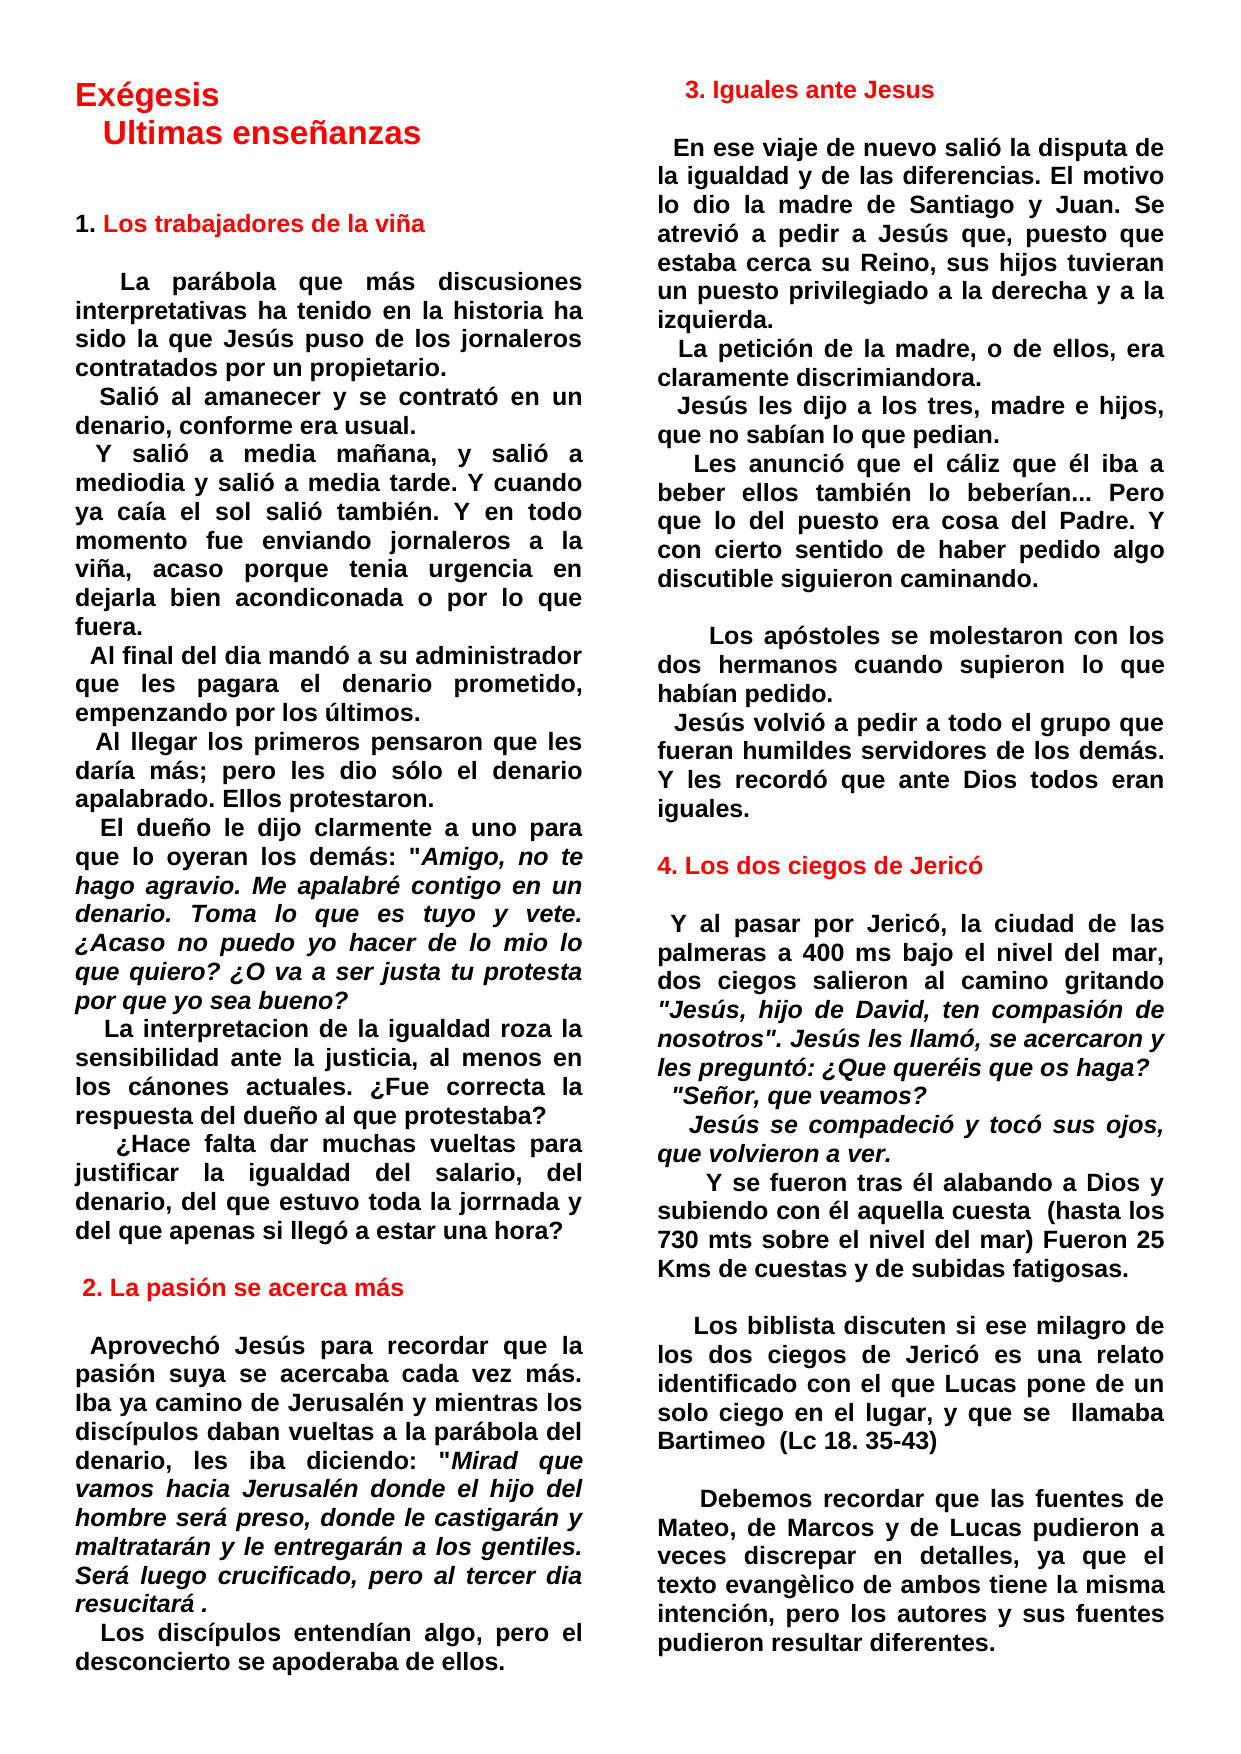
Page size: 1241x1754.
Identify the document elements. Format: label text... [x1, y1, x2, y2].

text Salió al amanecer y se contrató en un denario, conforme era usual. [75, 382, 583, 439]
text 1. Los trabajadores de la viña [75, 209, 583, 238]
text ¿Hace falta dar muchas vueltas para justificar la igualdad del salario, del denario, del que estuvo toda la jorrnada y del que apenas si llegó a estar una hora? [75, 1129, 583, 1244]
text Al final del dia mandó a su administrador que les pagara el denario prometido, empenzando por los últimos. [75, 641, 583, 727]
text La parábola que más discusiones interpretativas ha tenido en la historia ha sido la que Jesús puso de los jornaleros contratados por un propietario. [75, 267, 583, 382]
text "Señor, que veamos? [657, 1081, 1165, 1110]
text El dueño le dijo clarmente a uno para que lo oyeran los demás: "Amigo, no te hago agravio. Me apalabré contigo en un denario. Toma lo que es tuyo y vete. ¿Acaso no puedo yo hacer de lo mio lo que quiero? ¿O va a ser justa tu protesta por que yo sea bueno? [75, 813, 583, 1014]
text En ese viaje de nuevo salió la disputa de la igualdad y de las diferencias. El motivo lo dio la madre de Santiago y Juan. Se atrevió a pedir a Jesús que, puesto que estaba cerca su Reino, sus hijos tuvieran un puesto privilegiado a la derecha y a la izquierda. [657, 132, 1165, 334]
text Y al pasar por Jericó, la ciudad de las palmeras a 400 ms bajo el nivel del mar, dos ciegos salieron al camino gritando "Jesús, hijo de David, ten compasión de nosotros". Jesús les llamó, se acercaron y les preguntó: ¿Que queréis que os haga? [657, 909, 1165, 1081]
text 3. Iguales ante Jesus [657, 75, 1165, 104]
text Ultimas enseñanzas [75, 113, 583, 152]
text 4. Los dos ciegos de Jericó [657, 851, 1165, 880]
text La petición de la madre, o de ellos, era claramente discrimiandora. [657, 334, 1165, 391]
text Y salió a media mañana, y salió a mediodia y salió a media tarde. Y cuando ya caía el sol salió también. Y en todo momento fue enviando jornaleros a la viña, acaso porque tenia urgencia en dejarla bien acondiconada o por lo que fuera. [75, 439, 583, 641]
text Jesús les dijo a los tres, madre e hijos, que no sabían lo que pedian. [657, 391, 1165, 449]
text Al llegar los primeros pensaron que les daría más; pero les dio sólo el denario apalabrado. Ellos protestaron. [75, 727, 583, 813]
text Les anunció que el cáliz que él iba a beber ellos también lo beberían... Pero que lo del puesto era cosa del Padre. Y con cierto sentido de haber pedido algo discutible siguieron caminando. [657, 449, 1165, 592]
text Los discípulos entendían algo, pero el desconcierto se apoderaba de ellos. [75, 1618, 583, 1676]
text Aprovechó Jesús para recordar que la pasión suya se acercaba cada vez más. Iba ya camino de Jerusalén y mientras los discípulos daban vueltas a la parábola del denario, les iba diciendo: "Mirad que vamos hacia Jerusalén donde el hijo del hombre será preso, donde le castigarán y maltratarán y le entregarán a los gentiles. Será luego crucificado, pero al tercer dia resucitará . [75, 1331, 583, 1618]
text La interpretacion de la igualdad roza la sensibilidad ante la justicia, al menos en los cánones actuales. ¿Fue correcta la respuesta del dueño al que protestaba? [75, 1014, 583, 1129]
text Jesús volvió a pedir a todo el grupo que fueran humildes servidores de los demás. Y les recordó que ante Dios todos eran iguales. [657, 707, 1165, 822]
text Debemos recordar que las fuentes de Mateo, de Marcos y de Lucas pudieron a veces discrepar en detalles, ya que el texto evangèlico de ambos tiene la misma intención, pero los autores y sus fuentes pudieron resultar diferentes. [657, 1484, 1165, 1656]
text Jesús se compadeció y tocó sus ojos, que volvieron a ver. [657, 1110, 1165, 1167]
text Los biblista discuten si ese milagro de los dos ciegos de Jericó es una relato identificado con el que Lucas pone de un solo ciego en el lugar, y que se llamaba Bartimeo (Lc 18. 35-43) [657, 1311, 1165, 1455]
text Y se fueron tras él alabando a Dios y subiendo con él aquella cuesta (hasta los 730 mts sobre el nivel del mar) Fueron 25 Kms de cuestas y de subidas fatigosas. [657, 1167, 1165, 1282]
text 2. La pasión se acerca más [75, 1273, 583, 1302]
text Exégesis [75, 75, 583, 113]
text Los apóstoles se molestaron con los dos hermanos cuando supieron lo que habían pedido. [657, 621, 1165, 707]
